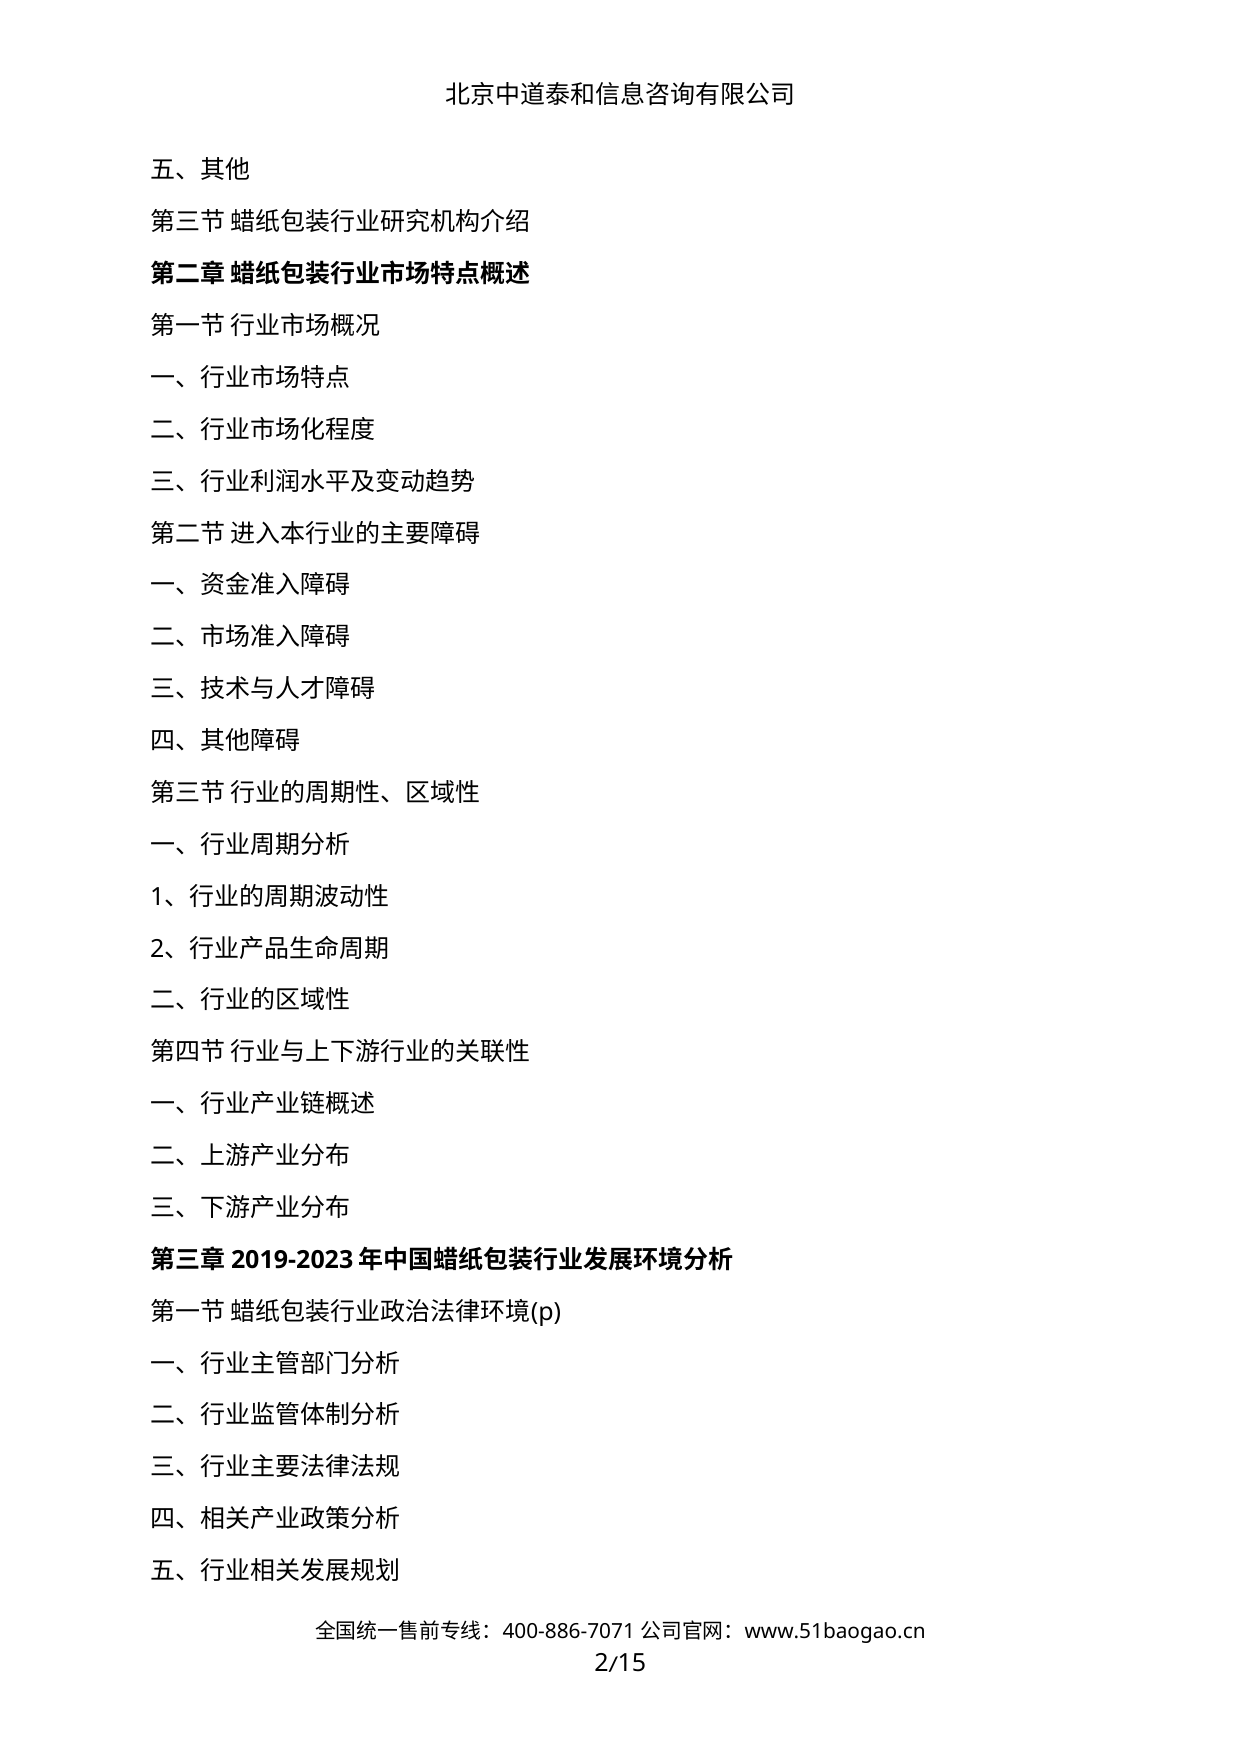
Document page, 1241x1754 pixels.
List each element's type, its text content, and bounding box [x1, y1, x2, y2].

text 一、资金准入障碍 [150, 565, 1090, 601]
text 三、行业利润水平及变动趋势 [150, 461, 1090, 497]
text 第三节 行业的周期性、区域性 [150, 772, 1090, 809]
text 第二章 蜡纸包装行业市场特点概述 [150, 254, 1090, 290]
text 五、其他 [150, 150, 1090, 186]
text 一、行业产业链概述 [150, 1084, 1090, 1120]
text 第一节 行业市场概况 [150, 306, 1090, 342]
text 三、下游产业分布 [150, 1187, 1090, 1224]
text 二、行业监管体制分析 [150, 1395, 1090, 1431]
text 一、行业主管部门分析 [150, 1343, 1090, 1379]
text 2、行业产品生命周期 [150, 928, 1090, 964]
text 1、行业的周期波动性 [150, 876, 1090, 912]
text 第二节 进入本行业的主要障碍 [150, 513, 1090, 549]
text 一、行业市场特点 [150, 357, 1090, 394]
text 二、行业市场化程度 [150, 409, 1090, 446]
text 二、上游产业分布 [150, 1136, 1090, 1172]
text 五、行业相关发展规划 [150, 1551, 1090, 1587]
text 一、行业周期分析 [150, 824, 1090, 861]
text 第一节 蜡纸包装行业政治法律环境(p) [150, 1291, 1090, 1327]
text 四、其他障碍 [150, 721, 1090, 757]
text 三、技术与人才障碍 [150, 669, 1090, 705]
text 二、行业的区域性 [150, 980, 1090, 1016]
text 二、市场准入障碍 [150, 617, 1090, 653]
text 四、相关产业政策分析 [150, 1499, 1090, 1535]
text 第三章 2019-2023年中国蜡纸包装行业发展环境分析 [150, 1239, 1090, 1276]
text 第三节 蜡纸包装行业研究机构介绍 [150, 202, 1090, 238]
text 三、行业主要法律法规 [150, 1447, 1090, 1483]
text 第四节 行业与上下游行业的关联性 [150, 1032, 1090, 1068]
